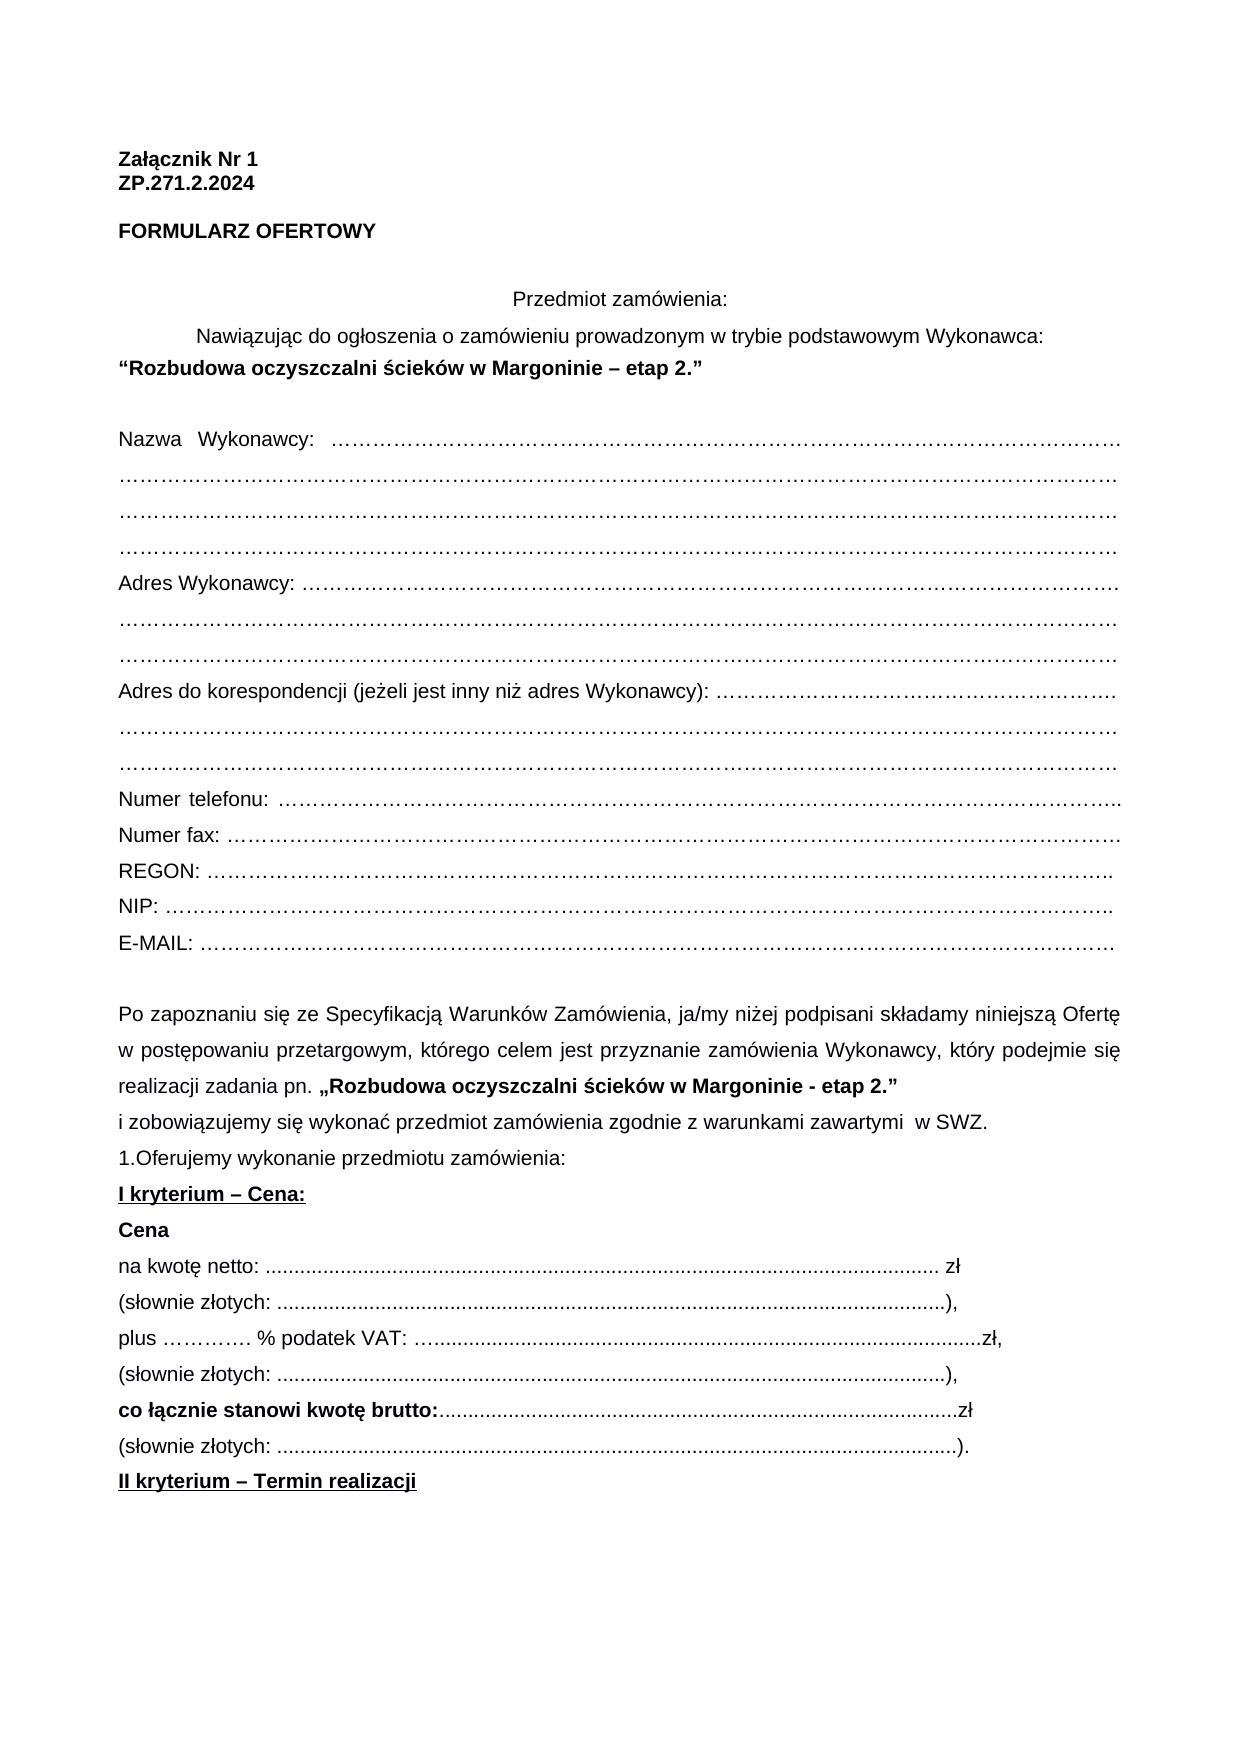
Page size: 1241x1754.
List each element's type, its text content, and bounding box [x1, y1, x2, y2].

text (słownie złotych: ......................................................................................................................). [118, 1433, 1122, 1457]
text FORMULARZ OFERTOWY [118, 219, 1122, 243]
text Nazwa Wykonawcy: …………………………………………………………………………………………………… ……………………………………………………………………………………………………………………………… [118, 427, 1122, 487]
list Cena [118, 1218, 1122, 1242]
text ……………………………………………………………………………………………………………………………… [118, 751, 1122, 774]
text ……………………………………………………………………………………………………………………………… [118, 607, 1122, 631]
text “Rozbudowa oczyszczalni ścieków w Margoninie – etap 2.” [118, 355, 1122, 379]
text i zobowiązujemy się wykonać przedmiot zamówienia zgodnie z warunkami zawartymi w SWZ. [118, 1110, 1122, 1134]
text Przedmiot zamówienia: [118, 280, 1122, 310]
text ……………………………………………………………………………………………………………………………… [118, 499, 1122, 523]
text ……………………………………………………………………………………………………………………………… [118, 535, 1122, 559]
text Adres Wykonawcy: ………………………………………………………………………………………………………. [118, 571, 1122, 595]
list na kwotę netto: ..................................................................................................................... zł [118, 1254, 1122, 1278]
text plus …………. % podatek VAT: …...............................................................................................zł, [118, 1326, 1122, 1349]
text E-MAIL: …………………………………………………………………………………………………………………… [118, 930, 1122, 954]
text (słownie złotych: ....................................................................................................................), [118, 1290, 1122, 1314]
list I kryterium – Cena: [118, 1182, 1122, 1206]
text ……………………………………………………………………………………………………………………………… [118, 643, 1122, 667]
text Adres do korespondencji (jeżeli jest inny niż adres Wykonawcy): …………………………………………………. [118, 679, 1122, 703]
text co łącznie stanowi kwotę brutto:..........................................................................................zł [118, 1397, 1122, 1421]
list Oferujemy wykonanie przedmiotu zamówienia: [118, 1146, 1122, 1170]
text ZP.271.2.2024 [118, 171, 1122, 195]
text Załącznik Nr 1 [118, 147, 1122, 171]
text (słownie złotych: ....................................................................................................................), [118, 1362, 1122, 1386]
text ……………………………………………………………………………………………………………………………… [118, 715, 1122, 739]
text II kryterium – Termin realizacji [118, 1469, 1122, 1493]
text NIP: ……………………………………………………………………………………………………………………….. [118, 894, 1122, 918]
text Po zapoznaniu się ze Specyfikacją Warunków Zamówienia, ja/my niżej podpisani składamy niniejszą Ofertę w postępowaniu przetargowym, którego celem jest przyznanie zamówienia Wykonawcy, który podejmie się realizacji zadania pn. „Rozbudowa oczyszczalni ścieków w Margoninie - etap 2.” [118, 1002, 1122, 1098]
text Nawiązując do ogłoszenia o zamówieniu prowadzonym w trybie podstawowym Wykonawca: [118, 318, 1122, 348]
text Numer telefonu: ………………………………………………………………………………………………………….. Numer fax: ………………………………………………………………………………………………………………… REGON: ………………………………………………………………………………………………………………….. [118, 787, 1122, 882]
